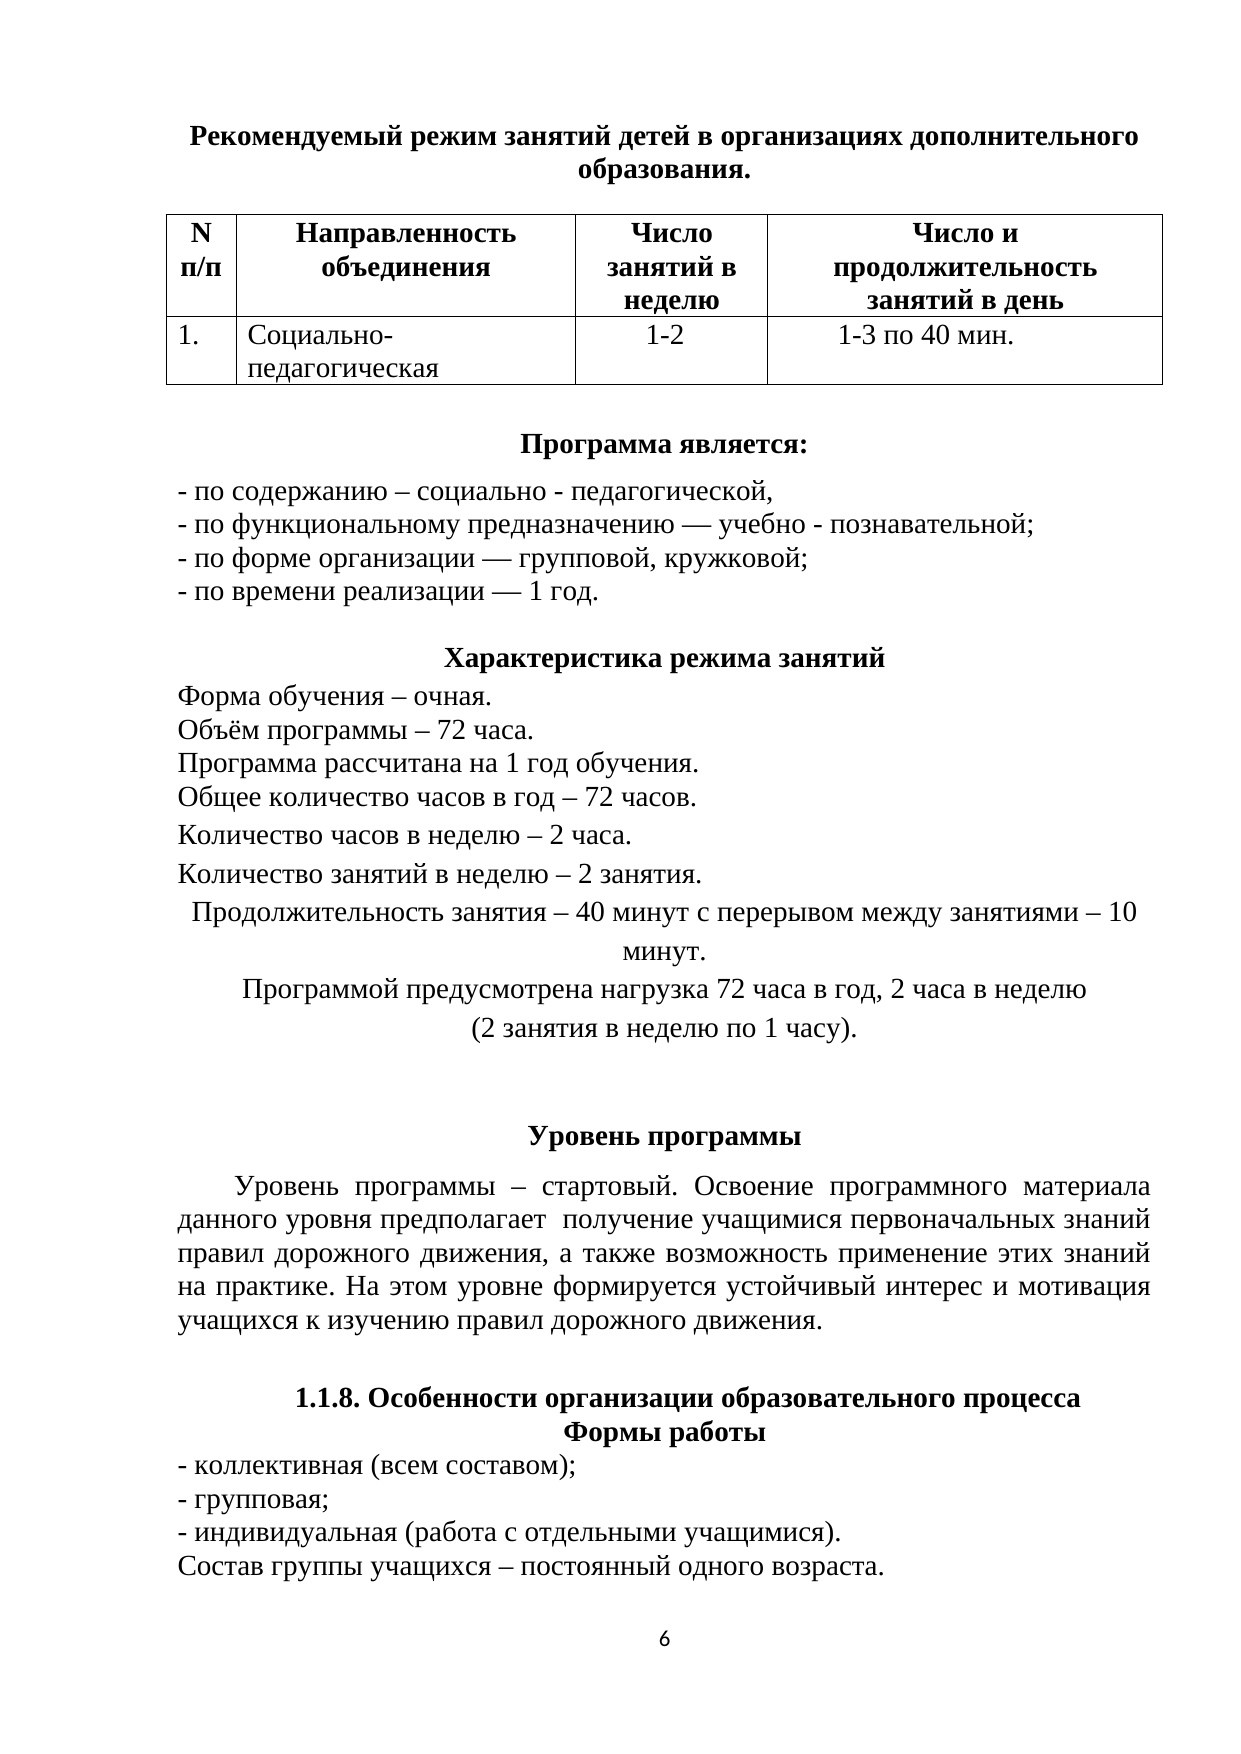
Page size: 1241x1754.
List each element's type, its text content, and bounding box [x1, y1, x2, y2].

text Рекомендуемый режим занятий детей в организациях дополнительного образования. [177, 118, 1152, 185]
table_header N п/п [167, 215, 236, 316]
text Уровень программы [177, 1118, 1152, 1152]
text - групповая; [177, 1481, 1152, 1514]
text Количество часов в неделю – 2 часа. [177, 817, 1152, 851]
text - по времени реализации — 1 год. [177, 573, 1152, 607]
table_header Число занятий в неделю [576, 215, 767, 316]
text Общее количество часов в год – 72 часов. [177, 779, 1152, 812]
table_cell 1. [167, 317, 236, 384]
text Объём программы – 72 часа. [177, 712, 1152, 745]
text Форма обучения – очная. [177, 678, 1152, 712]
table_cell 1-3 по 40 мин. [768, 317, 1162, 384]
text Количество занятий в неделю – 2 занятия. [177, 856, 1152, 889]
text 1.1.8. Особенности организации образовательного процесса [224, 1380, 1152, 1414]
text Формы работы [177, 1414, 1152, 1447]
text Состав группы учащихся – постоянный одного возраста. [177, 1548, 1152, 1582]
text Программой предусмотрена нагрузка 72 часа в год, 2 часа в неделю [177, 972, 1152, 1005]
text Продолжительность занятия – 40 минут с перерывом между занятиями – 10 минут. [177, 894, 1152, 967]
text Уровень программы – стартовый. Освоение программного материала данного уровня предполагает получение учащимися первоначальных знаний правил дорожного движения, а также возможность применение этих знаний на практике. На этом уровне формируется устойчивый интерес и мотивация учащихся к изучению правил дорожного движения. [177, 1168, 1152, 1335]
text - по функциональному предназначению — учебно - познавательной; [177, 506, 1152, 540]
text Программа является: [177, 426, 1152, 459]
text - по форме организации — групповой, кружковой; [177, 540, 1152, 573]
table_cell 1-2 [576, 317, 767, 384]
table_header Число и продолжительность занятий в день [768, 215, 1162, 316]
text - по содержанию – социально - педагогической, [177, 473, 1152, 506]
text - индивидуальная (работа с отдельными учащимися). [177, 1514, 1152, 1548]
text - коллективная (всем составом); [177, 1447, 1152, 1481]
table_header Направленность объединения [237, 215, 575, 316]
table_cell Социально-педагогическая [237, 317, 575, 384]
text (2 занятия в неделю по 1 часу). [177, 1010, 1152, 1044]
text Программа рассчитана на 1 год обучения. [177, 745, 1152, 779]
text Характеристика режима занятий [177, 640, 1152, 673]
